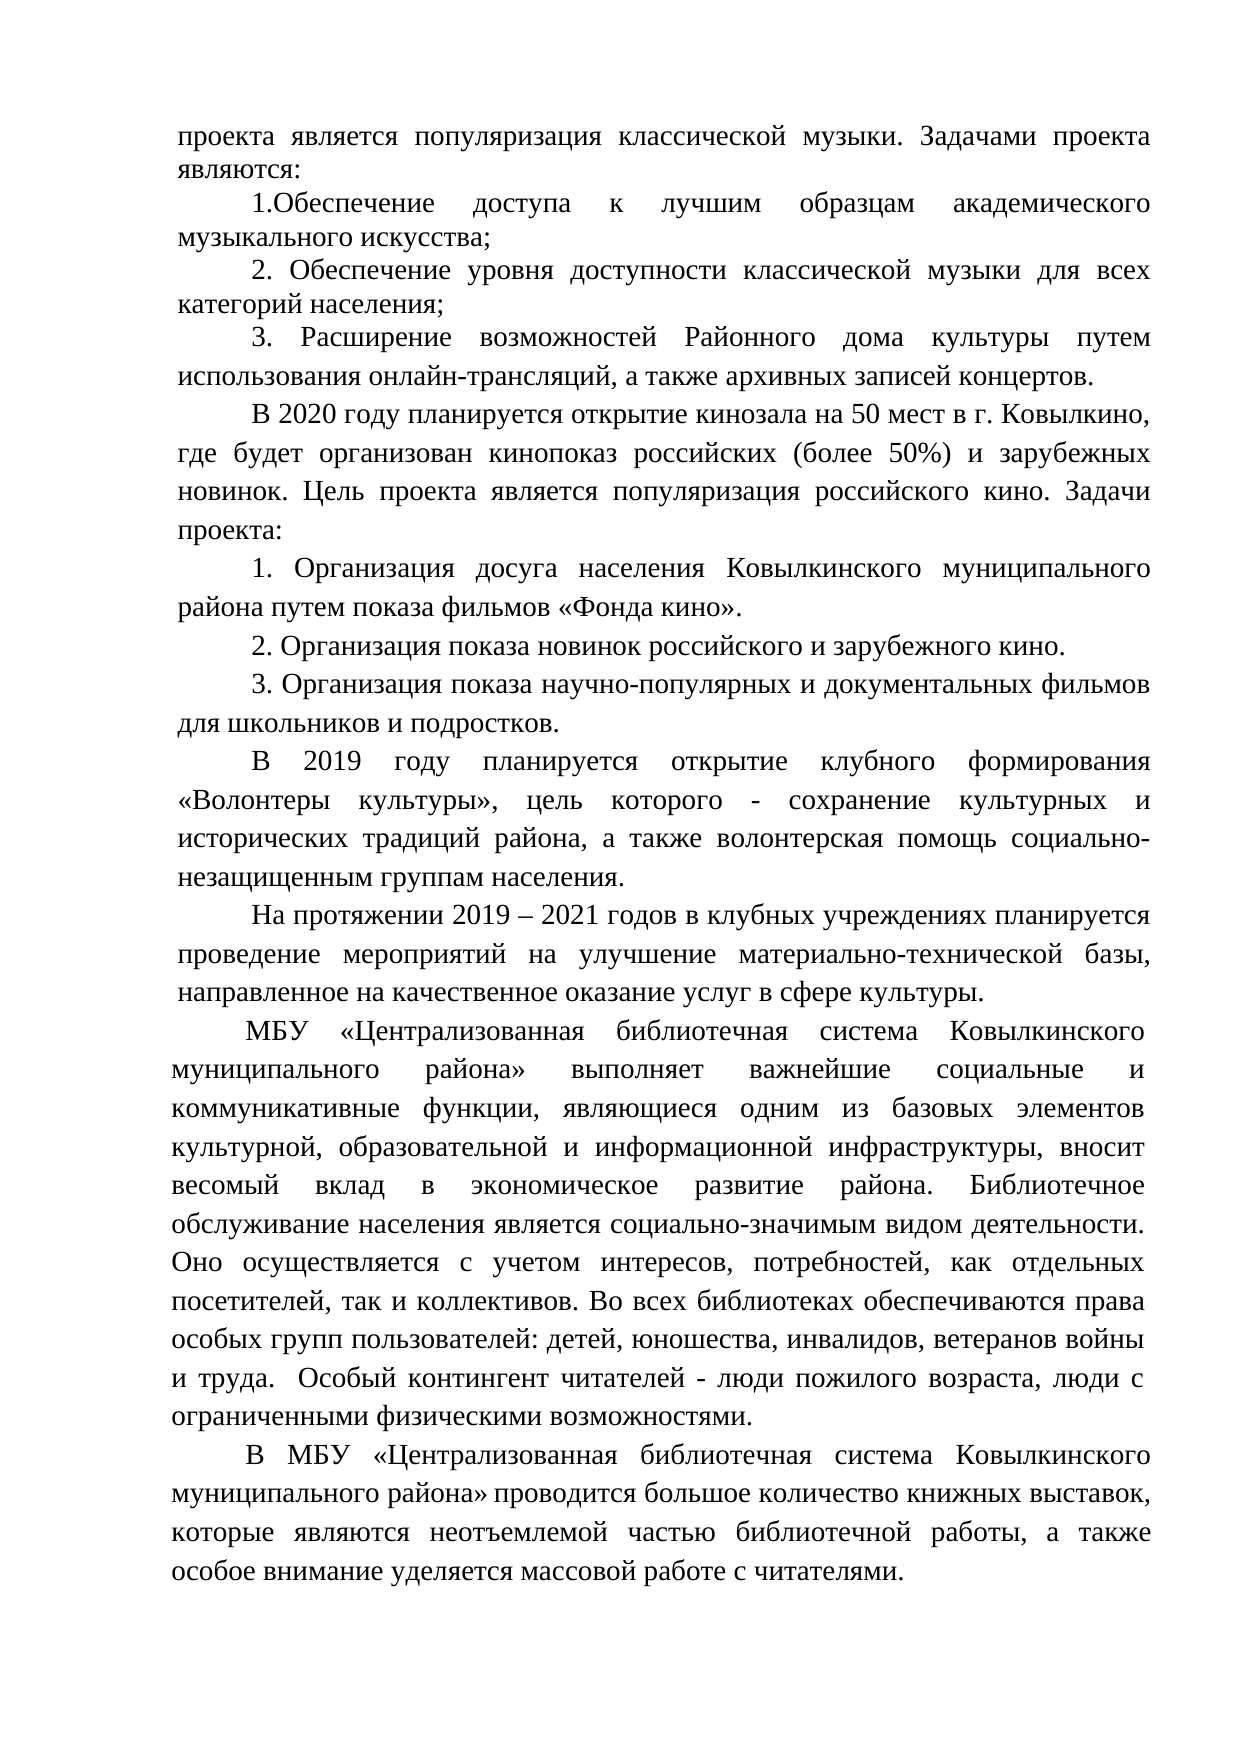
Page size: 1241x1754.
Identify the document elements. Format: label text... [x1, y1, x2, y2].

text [177, 118, 1152, 185]
text 3. Организация показа научно-популярных и документальных фильмов для школьников и подростков. [177, 666, 1152, 738]
text 1. Организация досуга населения Ковылкинского муниципального района путем показа фильмов «Фонда кино». [177, 551, 1152, 623]
text 2. Организация показа новинок российского и зарубежного кино. [177, 628, 1152, 661]
text МБУ «Централизованная библиотечная система Ковылкинского муниципального района» выполняет важнейшие социальные и коммуникативные функции, являющиеся одним из базовых элементов культурной, образовательной и информационной инфраструктуры, вносит весомый вклад в экономическое развитие района. Библиотечное обслуживание населения является социально-значимым видом деятельности. Оно осуществляется с учетом интересов, потребностей, как отдельных посетителей, так и коллективов. Во всех библиотеках обеспечиваются права особых групп пользователей: детей, юношества, инвалидов, ветеранов войны и труда. Особый контингент читателей - люди пожилого возраста, люди с ограниченными физическими возможностями. [171, 1013, 1146, 1432]
text В 2019 году планируется открытие клубного формирования «Волонтеры культуры», цель которого - сохранение культурных и исторических традиций района, а также волонтерская помощь социально-незащищенным группам населения. [177, 743, 1152, 892]
text 3. Расширение возможностей Районного дома культуры путем использования онлайн-трансляций, а также архивных записей концертов. [177, 319, 1152, 391]
text В 2020 году планируется открытие кинозала на 50 мест в г. Ковылкино, где будет организован кинопоказ российских (более 50%) и зарубежных новинок. Цель проекта является популяризация российского кино. Задачи проекта: [177, 396, 1152, 546]
text 1.Обеспечение доступа к лучшим образцам академического музыкального искусства; [177, 185, 1152, 252]
text В МБУ «Централизованная библиотечная система Ковылкинского муниципального района» проводится большое количество книжных выставок, которые являются неотъемлемой частью библиотечной работы, а также особое внимание уделяется массовой работе с читателями. [171, 1437, 1152, 1586]
text 2. Обеспечение уровня доступности классической музыки для всех категорий населения; [177, 252, 1152, 319]
text На протяжении 2019 – 2021 годов в клубных учреждениях планируется проведение мероприятий на улучшение материально-технической базы, направленное на качественное оказание услуг в сфере культуры. [177, 897, 1152, 1008]
